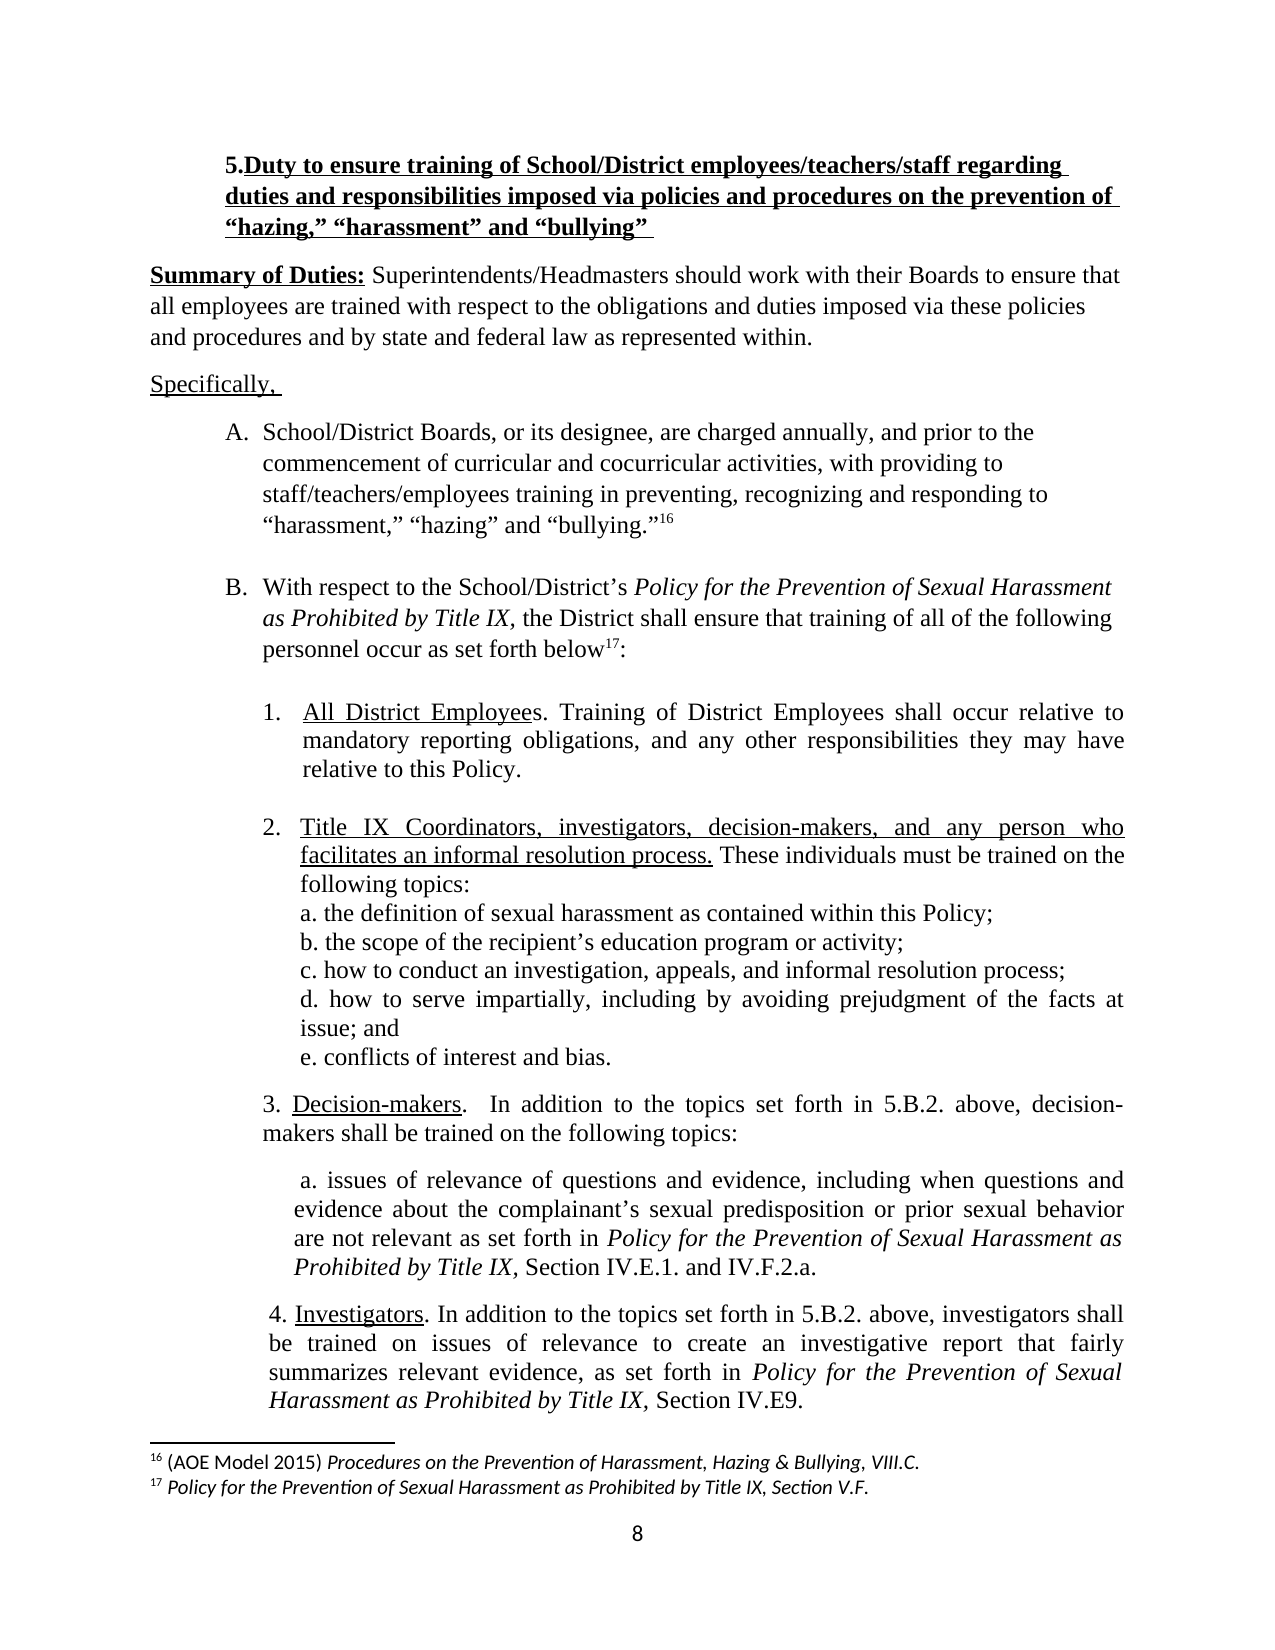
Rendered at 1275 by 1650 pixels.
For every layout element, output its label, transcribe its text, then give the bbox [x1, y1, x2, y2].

text d. how to serve impartially, including by avoiding prejudgment of the facts at issue; and [300, 984, 1125, 1042]
text 3. Decision-makers. In addition to the topics set forth in 5.B.2. above, decision-makers shall be trained on the following topics: [262, 1089, 1125, 1147]
list School/District Boards, or its designee, are charged annually, and prior to the commencement of curricular and cocurricular activities, with providing to staff/teachers/employees training in preventing, recognizing and responding to “harassment,” “hazing” and “bullying.” [225, 417, 1125, 539]
text c. how to conduct an investigation, appeals, and informal resolution process; [300, 955, 1125, 984]
list 5.Duty to ensure training of School/District employees/teachers/staff regarding duties and responsibilities imposed via policies and procedures on the prevention of “hazing,” “harassment” and “bullying” [225, 150, 1125, 241]
text b. the scope of the recipient’s education program or activity; [225, 927, 1125, 955]
text a. issues of relevance of questions and evidence, including when questions and evidence about the complainant’s sexual predisposition or prior sexual behavior are not relevant as set forth in Policy for the Prevention of Sexual Harassment as Prohibited by Title IX, Section IV.E.1. and IV.F.2.a. [294, 1165, 1125, 1280]
text e. conflicts of interest and bias. [300, 1042, 1125, 1070]
text a. the definition of sexual harassment as contained within this Policy; [225, 898, 1125, 927]
list All District Employees. Training of District Employees shall occur relative to mandatory reporting obligations, and any other responsibilities they may have relative to this Policy. [262, 697, 1125, 783]
text Summary of Duties: Superintendents/Headmasters should work with their Boards to ensure that all employees are trained with respect to the obligations and duties imposed via these policies and procedures and by state and federal law as represented within. [150, 260, 1125, 351]
text 2. Title IX Coordinators, investigators, decision-makers, and any person who facilitates an informal resolution process. These individuals must be trained on the following topics: [262, 812, 1125, 898]
text 4. Investigators. In addition to the topics set forth in 5.B.2. above, investigators shall be trained on issues of relevance to create an investigative report that fairly summarizes relevant evidence, as set forth in Policy for the Prevention of Sexual Harassment as Prohibited by Title IX, Section IV.E9. [269, 1299, 1125, 1414]
text Specifically, [150, 369, 1125, 398]
list With respect to the School/District’s Policy for the Prevention of Sexual Harassment as Prohibited by Title IX, the District shall ensure that training of all of the following personnel occur as set forth below: [225, 572, 1125, 663]
